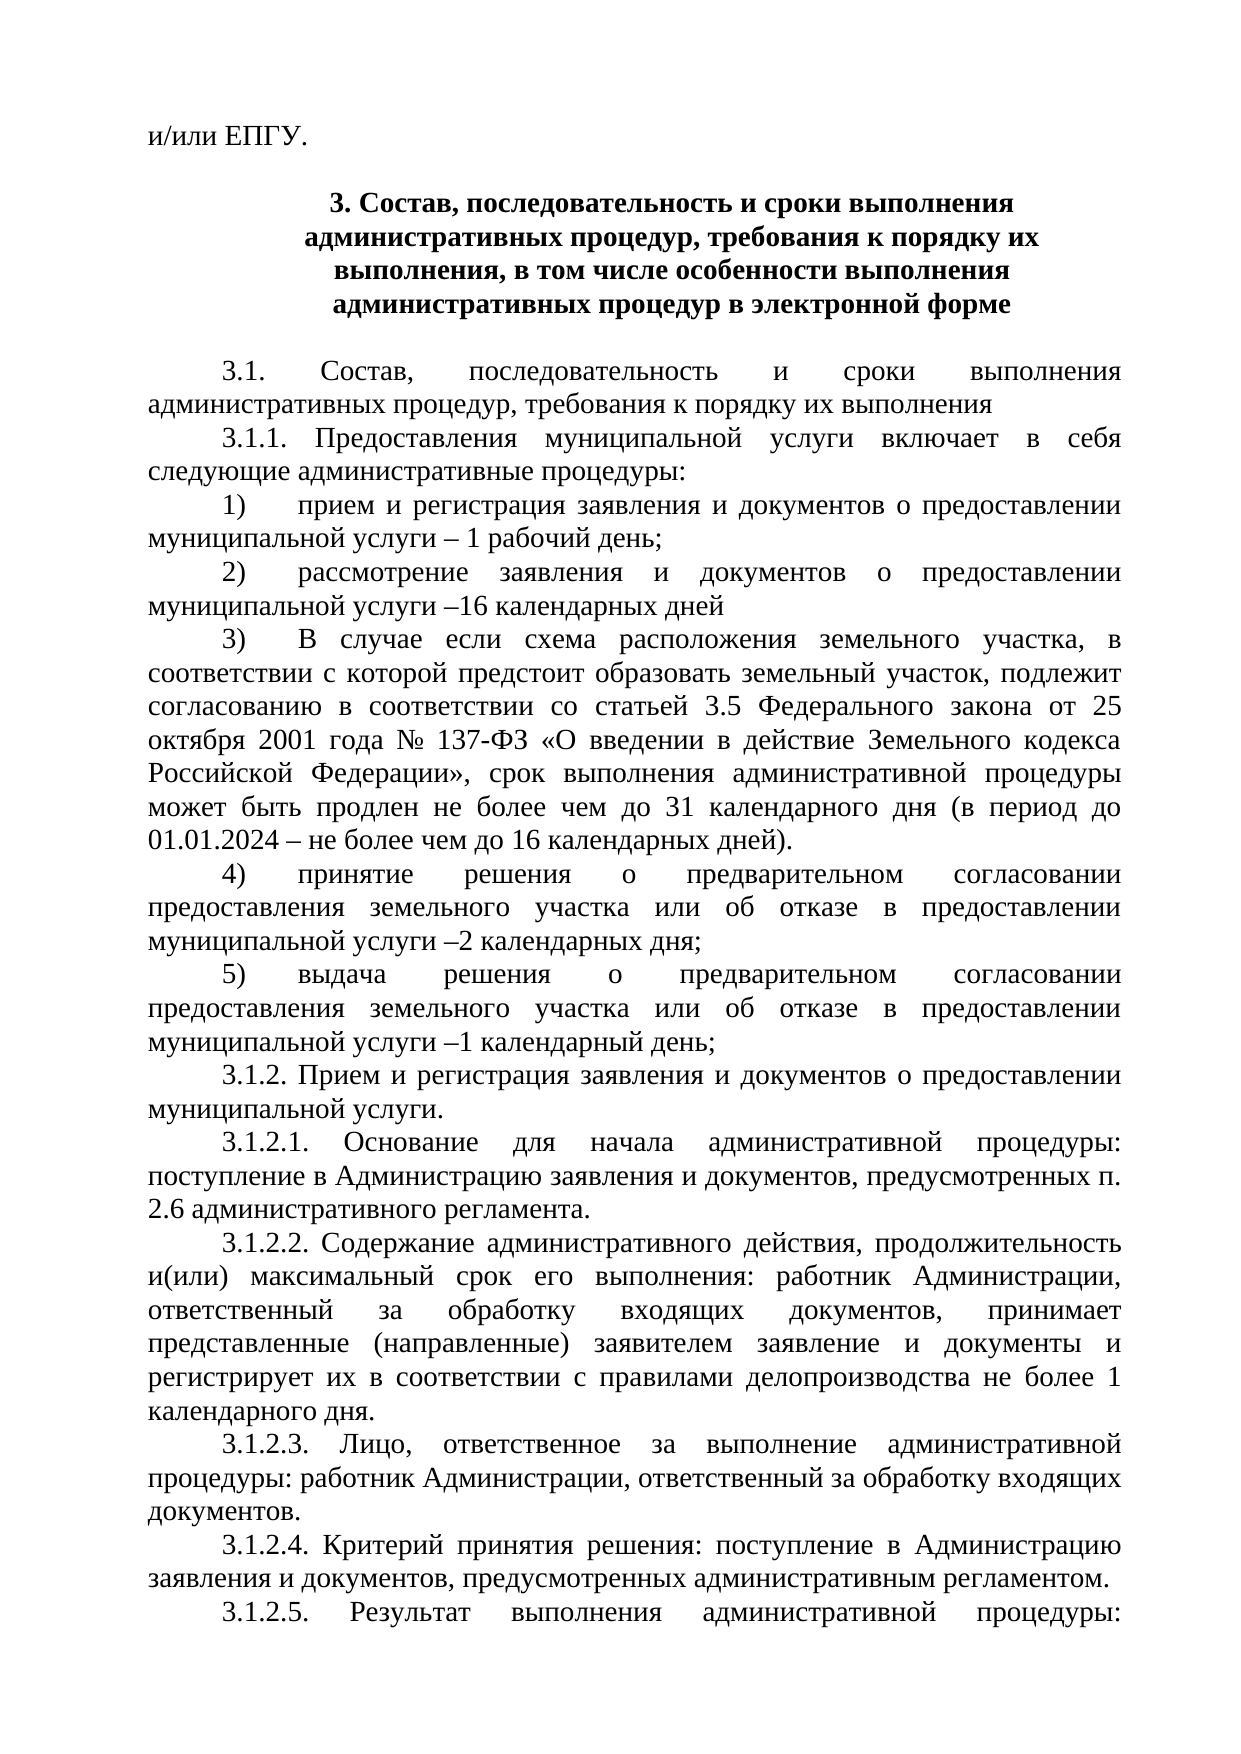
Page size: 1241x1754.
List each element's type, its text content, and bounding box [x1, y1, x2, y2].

list принятие решения о предварительном согласовании предоставления земельного участка или об отказе в предоставлении муниципальной услуги –2 календарных дня; [148, 856, 1122, 957]
text административных процедур в электронной форме [148, 286, 1122, 319]
list В случае если схема расположения земельного участка, в соответствии с которой предстоит образовать земельный участок, подлежит согласованию в соответствии со статьей 3.5 Федерального закона от 25 октября 2001 года № 137-ФЗ «О введении в действие Земельного кодекса Российской Федерации», срок выполнения административной процедуры может быть продлен не более чем до 31 календарного дня (в период до 01.01.2024 – не более чем до 16 календарных дней). [148, 621, 1122, 856]
text выполнения, в том числе особенности выполнения [148, 252, 1122, 286]
text административных процедур, требования к порядку их [148, 219, 1122, 252]
list рассмотрение заявления и документов о предоставлении муниципальной услуги –16 календарных дней [148, 554, 1122, 621]
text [148, 118, 1122, 152]
text 3.1.2. Прием и регистрация заявления и документов о предоставлении муниципальной услуги. [148, 1057, 1122, 1124]
text 3.1.2.4. Критерий принятия решения: поступление в Администрацию заявления и документов, предусмотренных административным регламентом. [148, 1527, 1122, 1594]
text 3. Состав, последовательность и сроки выполнения [148, 185, 1122, 219]
list прием и регистрация заявления и документов о предоставлении муниципальной услуги – 1 рабочий день; [148, 487, 1122, 554]
text 3.1.2.2. Содержание административного действия, продолжительность и(или) максимальный срок его выполнения: работник Администрации, ответственный за обработку входящих документов, принимает представленные (направленные) заявителем заявление и документы и регистрирует их в соответствии с правилами делопроизводства не более 1 календарного дня. [148, 1225, 1122, 1426]
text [148, 1594, 1122, 1627]
text 3.1.2.3. Лицо, ответственное за выполнение административной процедуры: работник Администрации, ответственный за обработку входящих документов. [148, 1426, 1122, 1527]
text 3.1.2.1. Основание для начала административной процедуры: поступление в Администрацию заявления и документов, предусмотренных п. 2.6 административного регламента. [148, 1124, 1122, 1225]
list выдача решения о предварительном согласовании предоставления земельного участка или об отказе в предоставлении муниципальной услуги –1 календарный день; [148, 957, 1122, 1057]
text 3.1.1. Предоставления муниципальной услуги включает в себя следующие административные процедуры: [148, 420, 1122, 487]
text 3.1. Состав, последовательность и сроки выполнения административных процедур, требования к порядку их выполнения [148, 353, 1122, 420]
